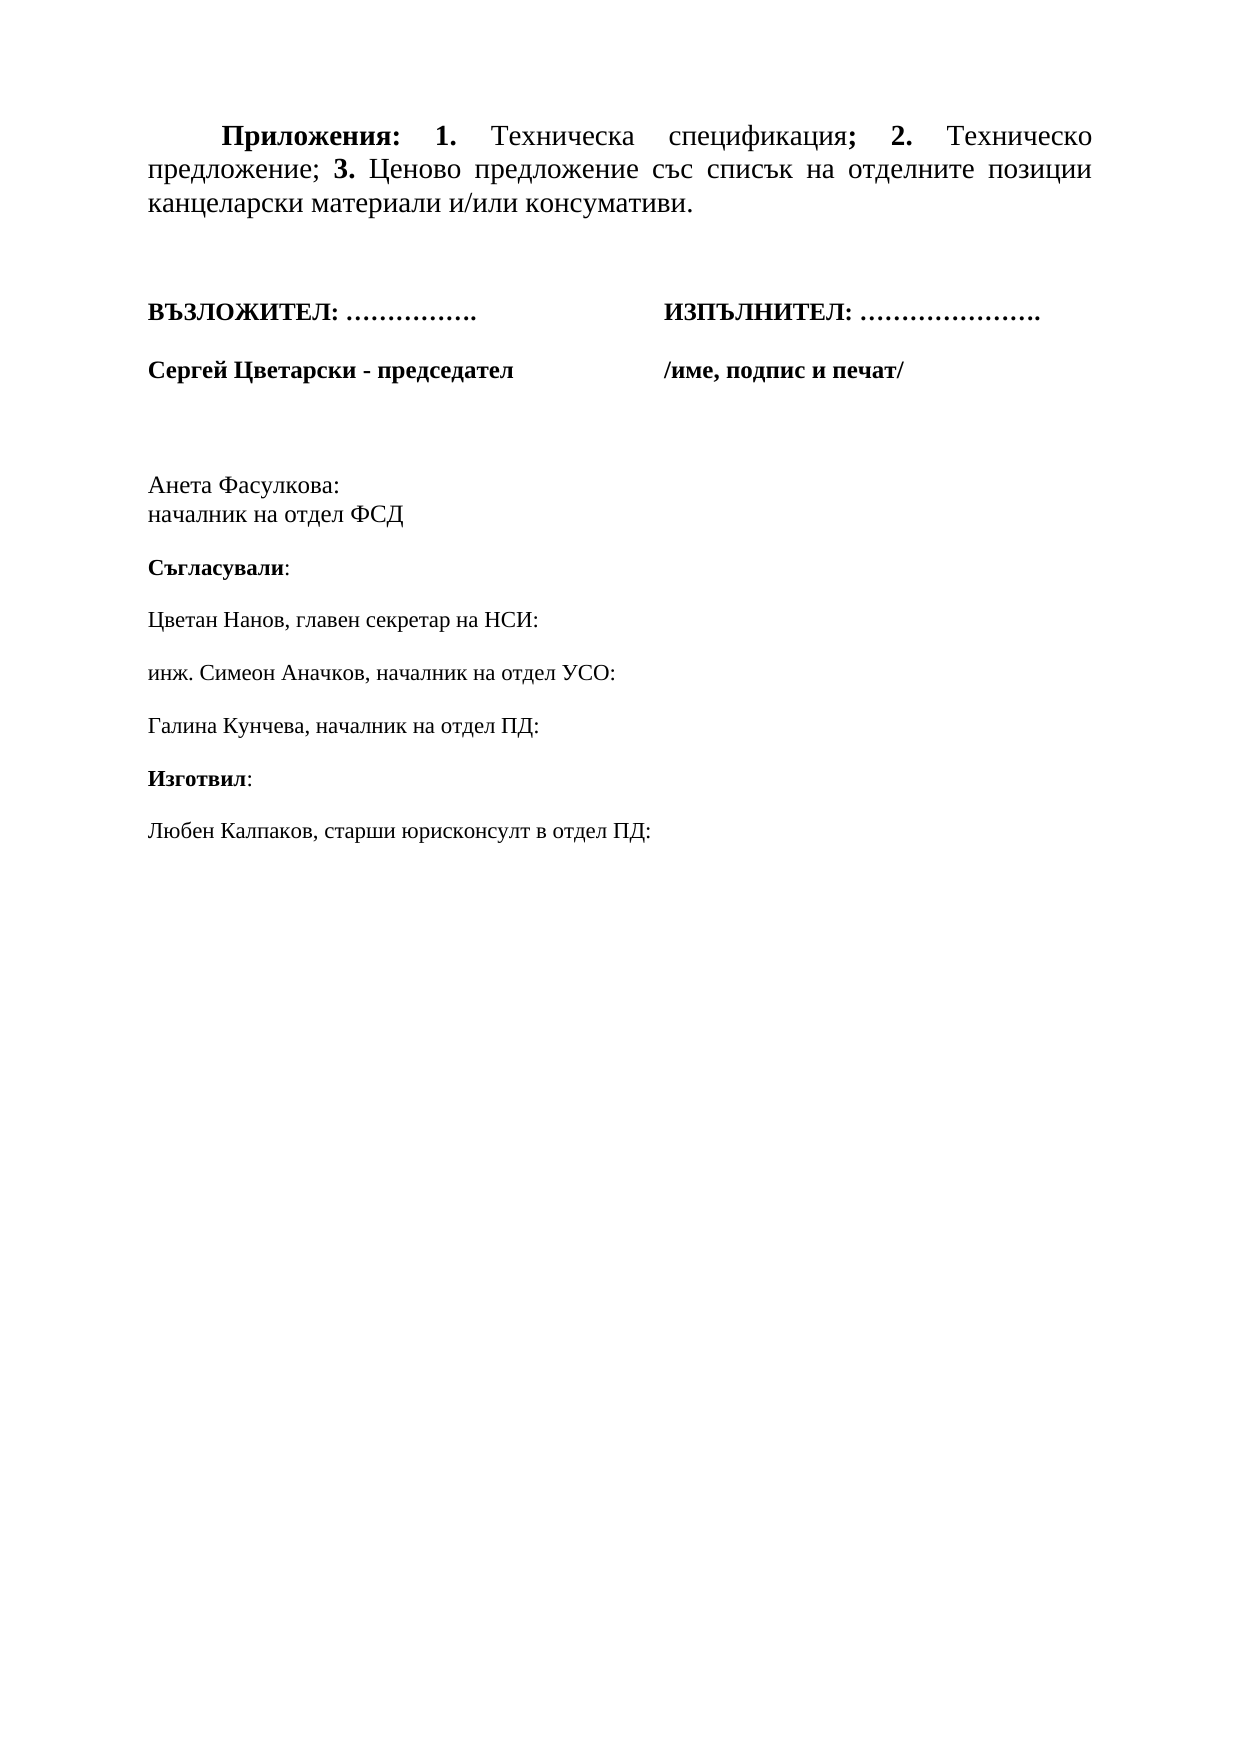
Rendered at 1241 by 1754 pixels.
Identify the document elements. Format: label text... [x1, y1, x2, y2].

text Приложения: 1. Техническа спецификация; 2. Техническо предложение; 3. Ценово предложение със списък на отделните позиции канцеларски материали и/или консумативи. [148, 118, 1092, 219]
text началник на отдел ФСД [148, 499, 1092, 527]
text Галина Кунчева, началник на отдел ПД: [148, 712, 1092, 738]
text Анета Фасулкова: [148, 470, 1092, 499]
text Любен Калпаков, старши юрисконсулт в отдел ПД: [148, 791, 1092, 844]
text Цветан Нанов, главен секретар на НСИ: [148, 580, 1092, 633]
text ВЪЗЛОЖИТЕЛ: ……………. ИЗПЪЛНИТЕЛ: …………………. [148, 297, 1092, 326]
text Изготвил: [148, 765, 1092, 791]
text Сергей Цветарски - председател /име, подпис и печат/ [148, 355, 1092, 384]
text Съгласували: [148, 554, 1092, 580]
text инж. Симеон Аначков, началник на отдел УСО: [148, 659, 1092, 686]
